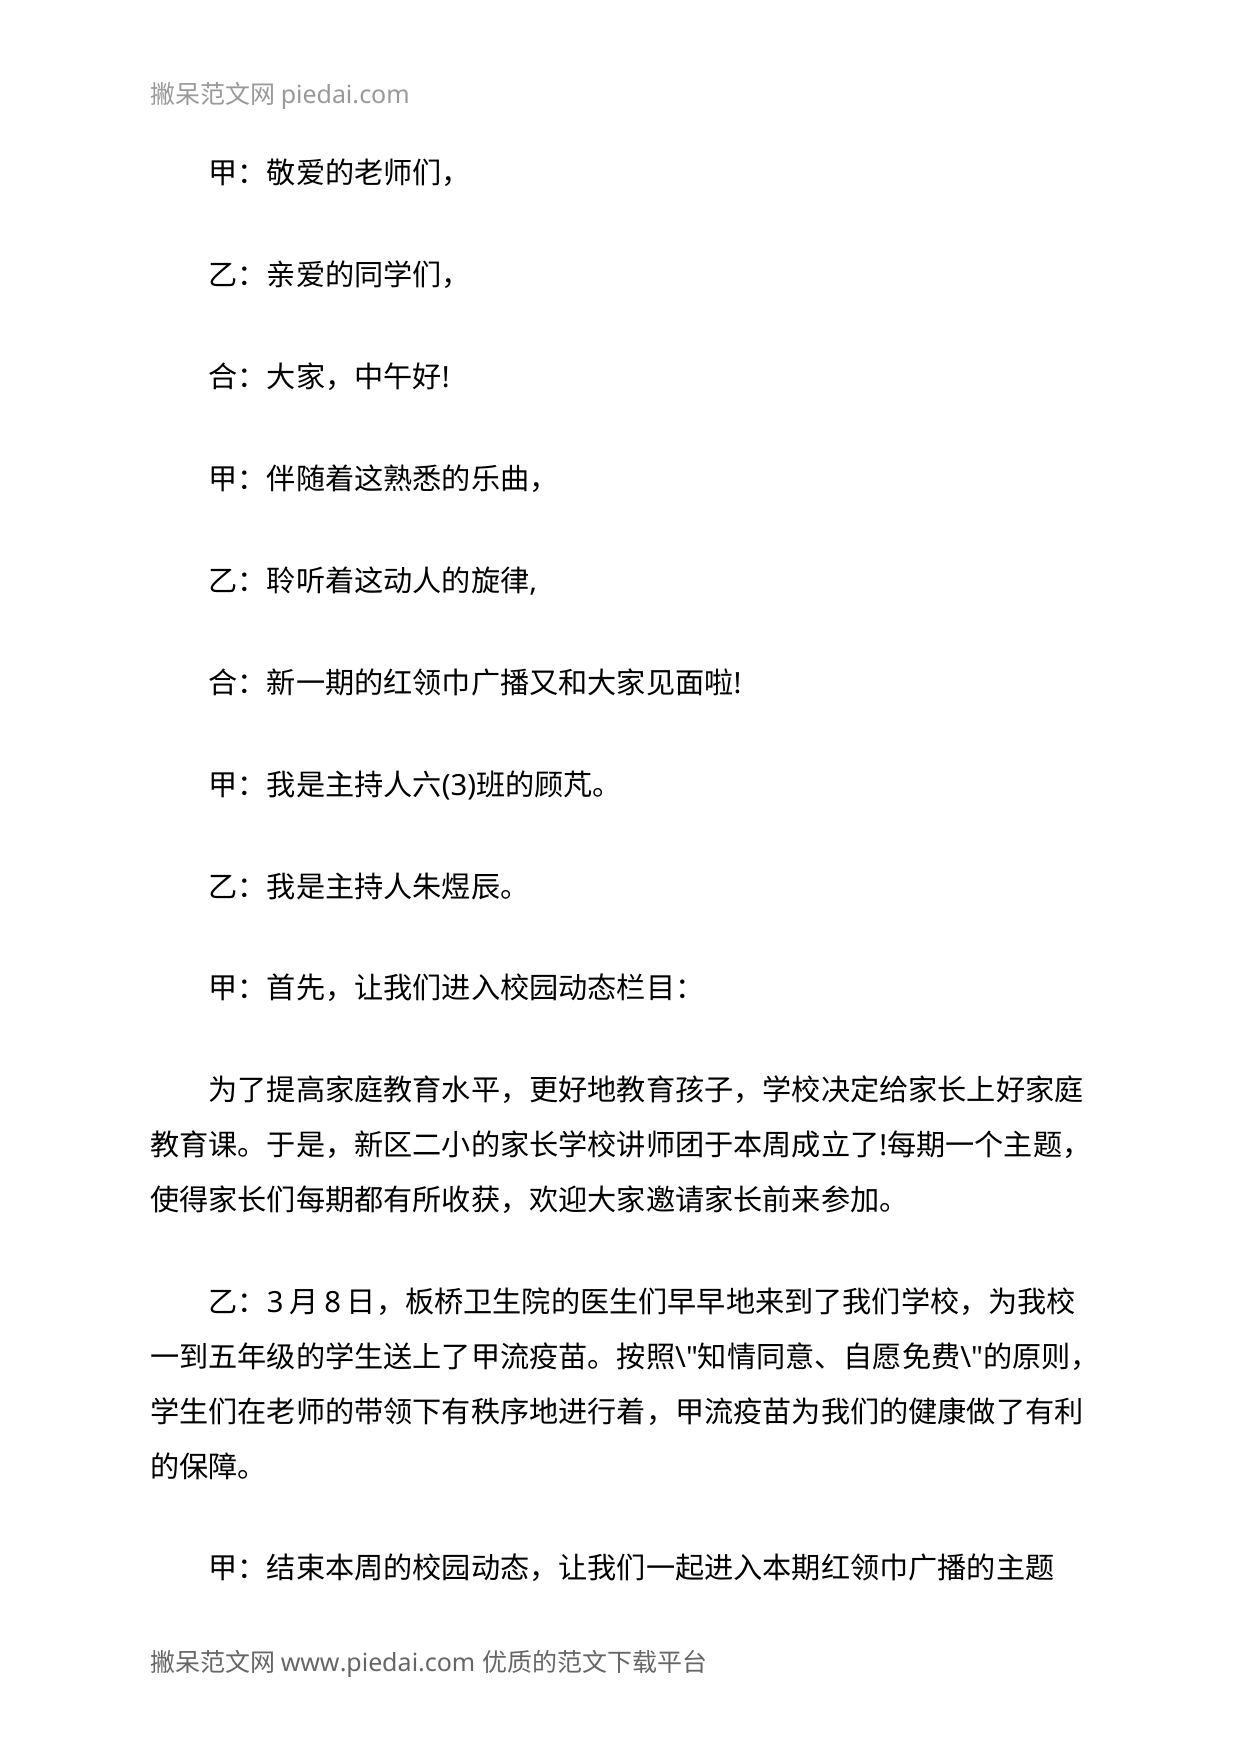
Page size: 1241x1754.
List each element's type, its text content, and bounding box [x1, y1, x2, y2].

text 甲：敬爱的老师们， [150, 150, 1090, 192]
text 为了提高家庭教育水平，更好地教育孩子，学校决定给家长上好家庭教育课。于是，新区二小的家长学校讲师团于本周成立了!每期一个主题，使得家长们每期都有所收获，欢迎大家邀请家长前来参加。 [150, 1067, 1090, 1219]
text 合：大家，中午好! [150, 353, 1090, 396]
text 甲：我是主持人六(3)班的顾芃。 [150, 761, 1090, 804]
text 乙：3月8日，板桥卫生院的医生们早早地来到了我们学校，为我校一到五年级的学生送上了甲流疫苗。按照\"知情同意、自愿免费\"的原则，学生们在老师的带领下有秩序地进行着，甲流疫苗为我们的健康做了有利的保障。 [150, 1278, 1090, 1486]
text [150, 1545, 1090, 1587]
text 乙：聆听着这动人的旋律, [150, 557, 1090, 600]
text 甲：伴随着这熟悉的乐曲， [150, 456, 1090, 498]
text 合：新一期的红领巾广播又和大家见面啦! [150, 659, 1090, 702]
text 乙：我是主持人朱煜辰。 [150, 863, 1090, 906]
text 乙：亲爱的同学们， [150, 252, 1090, 294]
text 甲：首先，让我们进入校园动态栏目： [150, 965, 1090, 1007]
